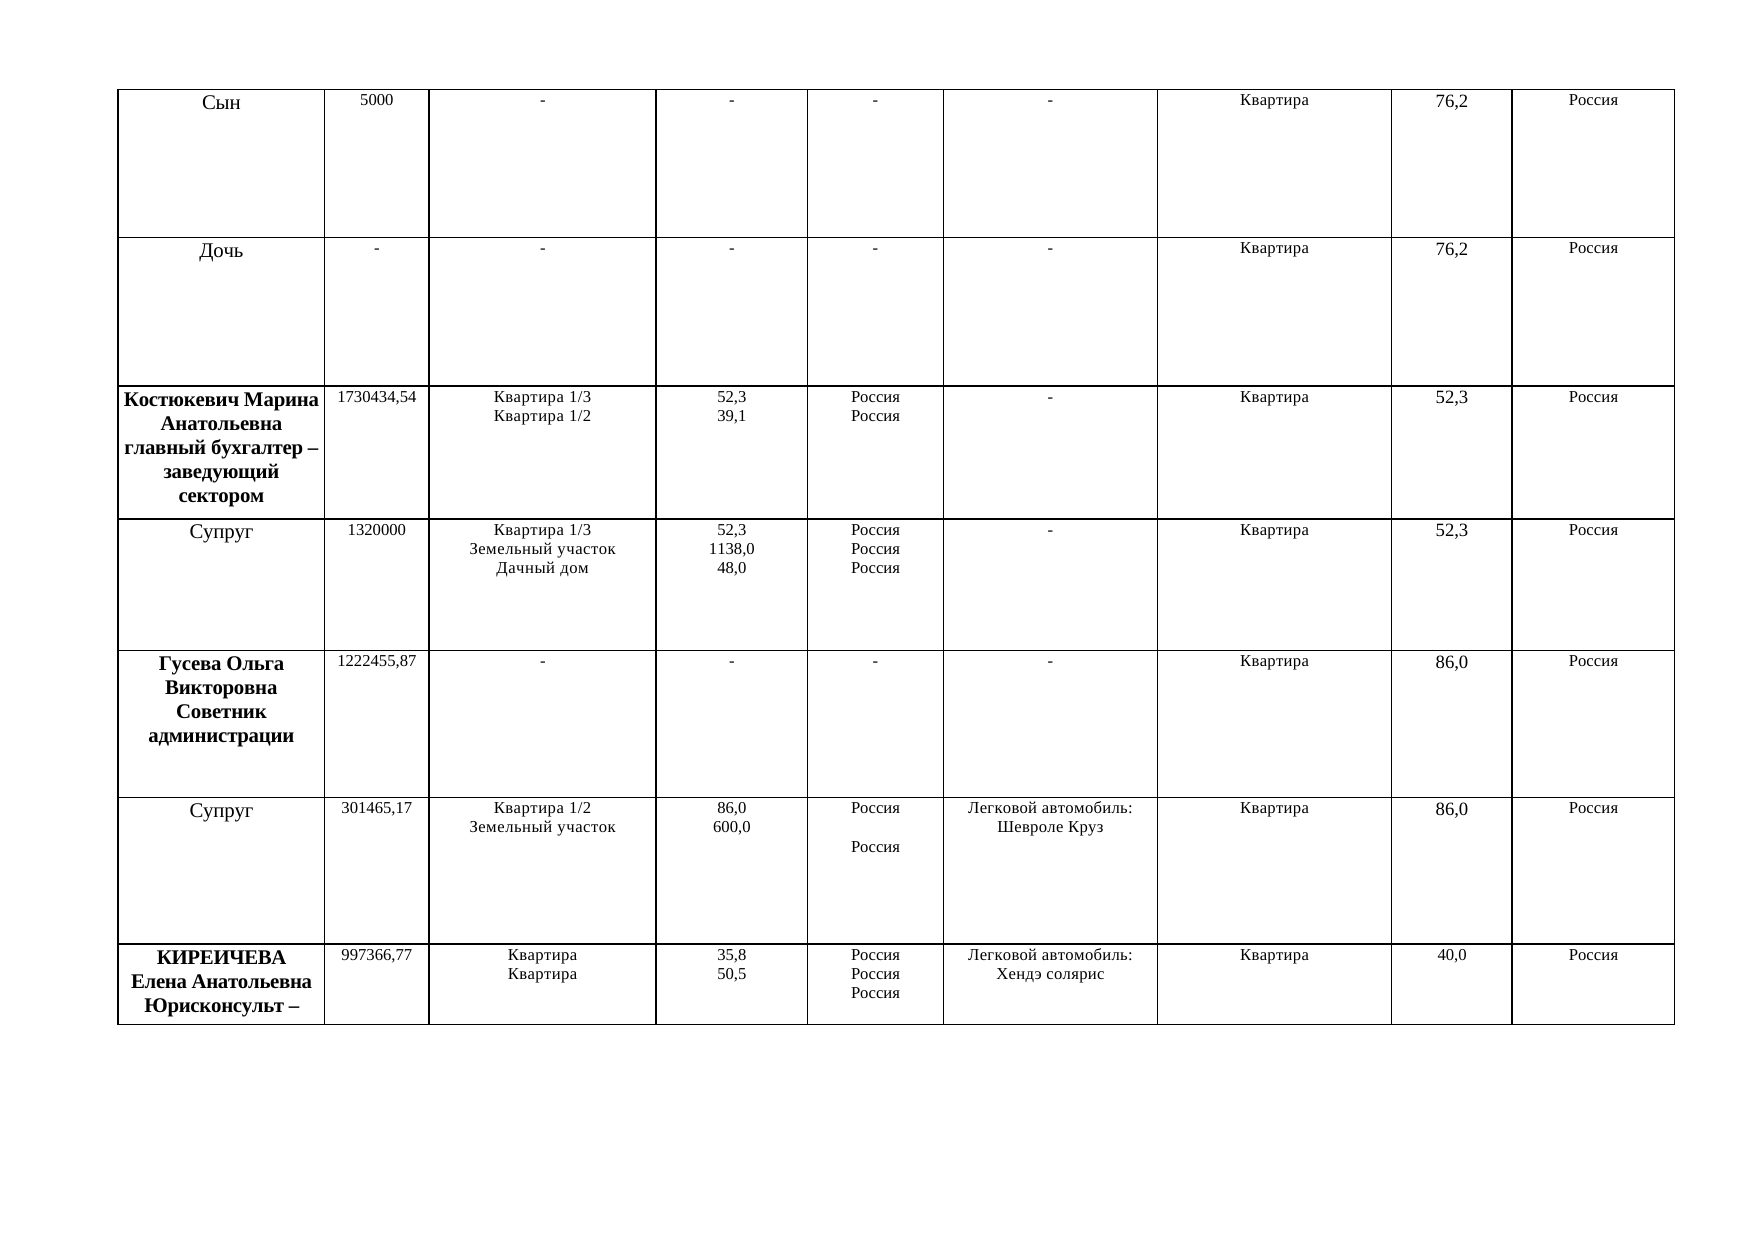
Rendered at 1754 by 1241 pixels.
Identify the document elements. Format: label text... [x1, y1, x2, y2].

table_cell Квартира [1158, 387, 1391, 518]
table_cell - [944, 238, 1157, 385]
table_cell Квартира [1158, 798, 1391, 943]
table_cell - [430, 238, 655, 385]
table_cell 301465,17 [325, 798, 428, 943]
table_cell 40,0 [1392, 945, 1511, 1024]
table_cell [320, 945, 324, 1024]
table_cell - [430, 90, 655, 237]
table_cell 35,8 50,5 [657, 945, 807, 1024]
table_cell Квартира [1158, 520, 1391, 650]
table_cell - [808, 238, 943, 385]
table_cell Россия Россия Россия [808, 945, 943, 1024]
table_cell Россия [1513, 238, 1674, 385]
table_cell Россия Россия [808, 798, 943, 943]
table_cell Россия Россия Россия [808, 520, 943, 650]
table_cell Россия [1513, 798, 1674, 943]
table_cell - [808, 90, 943, 237]
table_cell Россия [1513, 387, 1674, 518]
table_cell Россия Россия [808, 387, 943, 518]
table_cell 1730434,54 [325, 387, 428, 518]
table_cell Супруг [119, 798, 324, 943]
table_cell Дочь [119, 238, 324, 385]
table_cell Квартира [1158, 90, 1391, 237]
table_cell 86,0 [1392, 798, 1511, 943]
table_cell 997366,77 [325, 945, 428, 1024]
table_cell - [944, 520, 1157, 650]
table_cell - [944, 651, 1157, 797]
table_cell 52,3 [1392, 387, 1511, 518]
table_cell Легковой автомобиль: Хендэ солярис [944, 945, 1157, 1024]
table_cell - [944, 387, 1157, 518]
table_cell - [430, 651, 655, 797]
table_cell - [657, 238, 807, 385]
table_cell - [325, 238, 428, 385]
table_cell 52,3 1138,0 48,0 [657, 520, 807, 650]
table_cell 5000 [325, 90, 428, 237]
table_cell - [808, 651, 943, 797]
table_cell - [944, 90, 1157, 237]
table_cell Квартира [1158, 238, 1391, 385]
table_cell 76,2 [1392, 238, 1511, 385]
table_cell Квартира 1/3 Квартира 1/2 [430, 387, 655, 518]
table_cell - [657, 651, 807, 797]
table_cell 1222455,87 [325, 651, 428, 797]
table_cell Россия [1513, 945, 1674, 1024]
table_cell Сын [119, 90, 324, 237]
table_cell Гусева Ольга Викторовна Советник администрации [119, 651, 324, 797]
table_cell Квартира [1158, 651, 1391, 797]
table_cell Россия [1513, 651, 1674, 797]
table_cell Супруг [119, 520, 324, 650]
table_cell Россия [1513, 520, 1674, 650]
table_cell Костюкевич Марина Анатольевна главный бухгалтер – заведующий сектором [119, 387, 324, 518]
table_cell - [657, 90, 807, 237]
table_cell Квартира 1/3 Земельный участок Дачный дом [430, 520, 655, 650]
table_cell Квартира [1158, 945, 1391, 1024]
table_cell Россия [1513, 90, 1674, 237]
table_cell Легковой автомобиль: Шевроле Круз [944, 798, 1157, 943]
table_cell 76,2 [1392, 90, 1511, 237]
table_cell 52,3 39,1 [657, 387, 807, 518]
table_cell Квартира 1/2 Земельный участок [430, 798, 655, 943]
table_cell 1320000 [325, 520, 428, 650]
table_cell 86,0 600,0 [657, 798, 807, 943]
table_cell 52,3 [1392, 520, 1511, 650]
table_cell 86,0 [1392, 651, 1511, 797]
